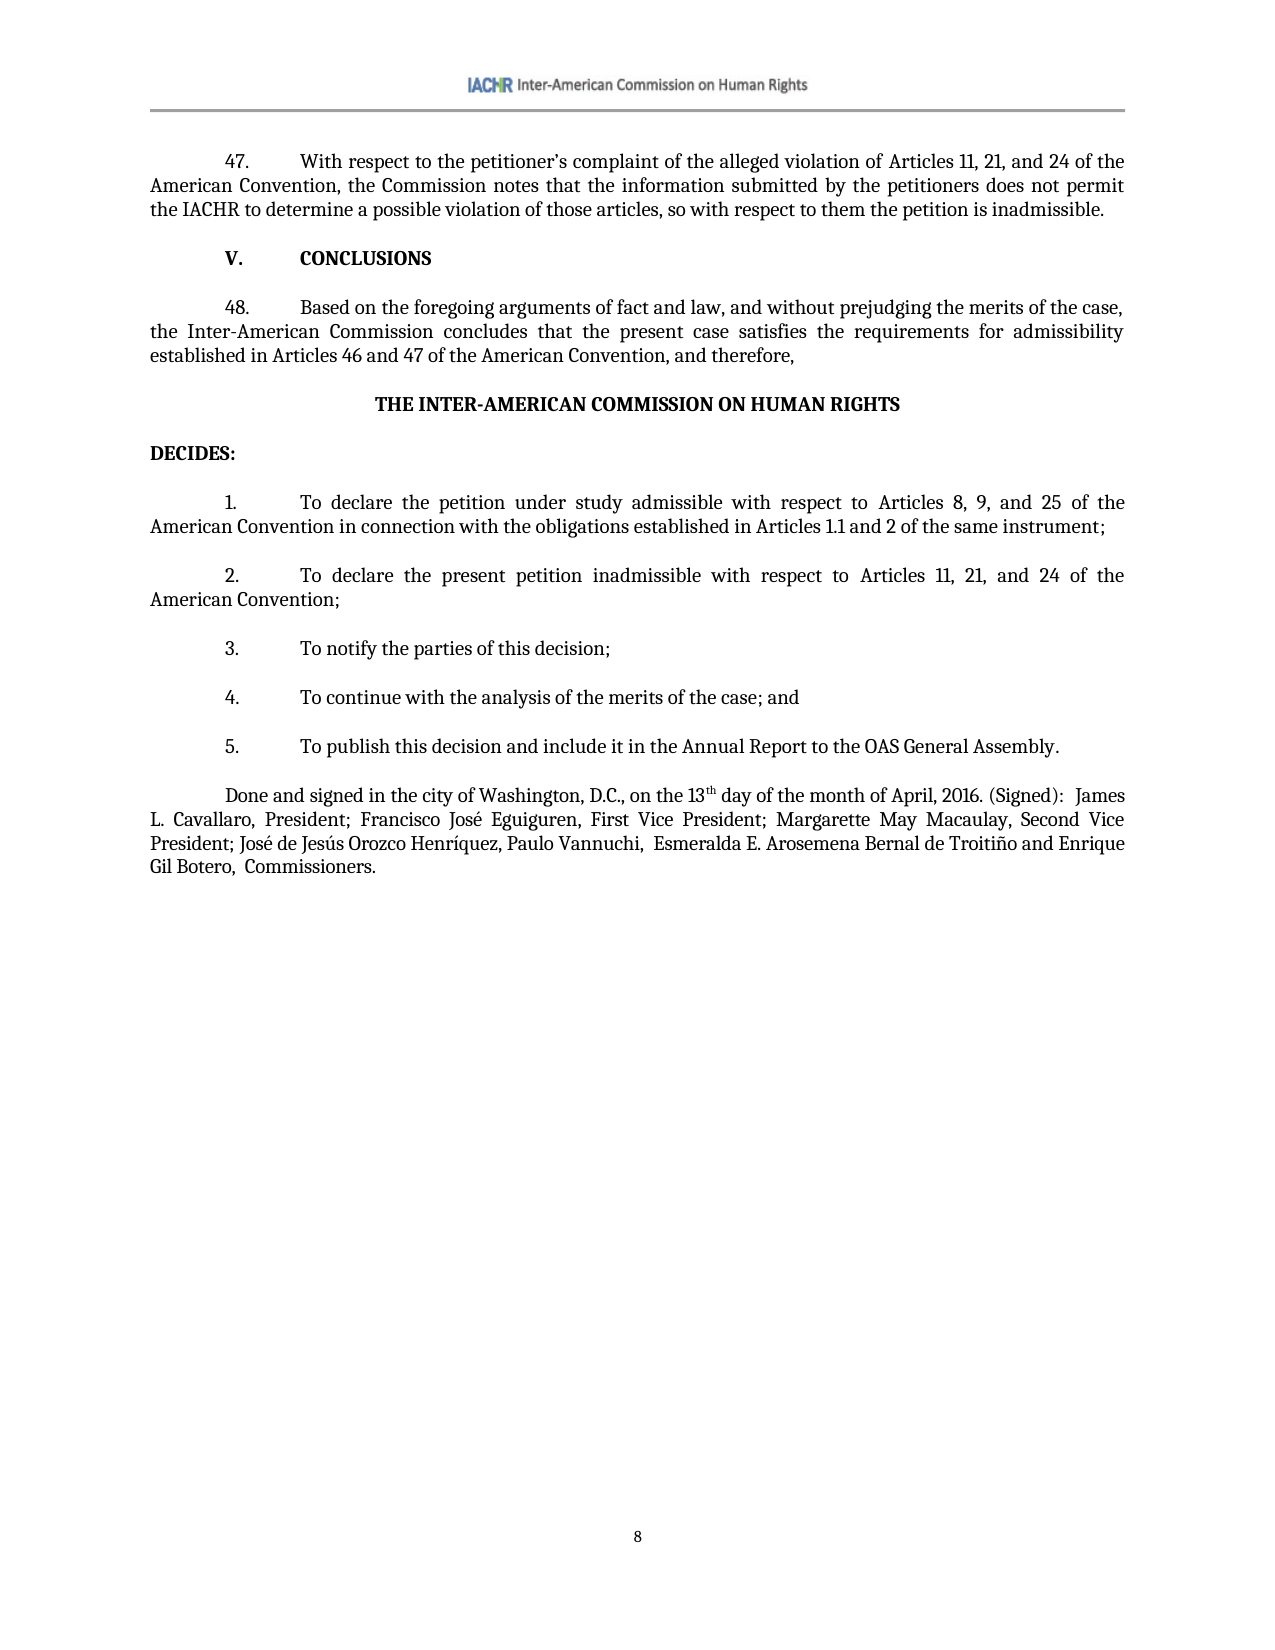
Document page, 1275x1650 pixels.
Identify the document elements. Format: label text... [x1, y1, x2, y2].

text Done and signed in the city of Washington, D.C., on the 13th day of the month of April, 2016. (Signed): James L. Cavallaro, President; Francisco José Eguiguren, First Vice President; Margarette May Macaulay, Second Vice President; José de Jesús Orozco Henríquez, Paulo Vannuchi, Esmeralda E. Arosemena Bernal de Troitiño and Enrique Gil Botero, Commissioners. [150, 783, 1125, 879]
text THE INTER-AMERICAN COMMISSION ON HUMAN RIGHTS [150, 393, 1125, 417]
list With respect to the petitioner’s complaint of the alleged violation of Articles 11, 21, and 24 of the American Convention, the Commission notes that the information submitted by the petitioners does not permit the IACHR to determine a possible violation of those articles, so with respect to them the petition is inadmissible. [150, 150, 1125, 222]
text V. CONCLUSIONS [150, 247, 1125, 271]
text DECIDES: [150, 442, 1125, 466]
text 1. To declare the petition under study admissible with respect to Articles 8, 9, and 25 of the American Convention in connection with the obligations established in Articles 1.1 and 2 of the same instrument; [150, 491, 1125, 538]
text 4. To continue with the analysis of the merits of the case; and [150, 685, 1125, 709]
picture [456, 75, 819, 95]
text 3. To notify the parties of this decision; [150, 636, 1125, 660]
text 5. To publish this decision and include it in the Annual Report to the OAS General Assembly. [150, 734, 1125, 758]
list Based on the foregoing arguments of fact and law, and without prejudging the merits of the case, the Inter-American Commission concludes that the present case satisfies the requirements for admissibility established in Articles 46 and 47 of the American Convention, and therefore, [150, 296, 1125, 368]
text 2. To declare the present petition inadmissible with respect to Articles 11, 21, and 24 of the American Convention; [150, 563, 1125, 611]
